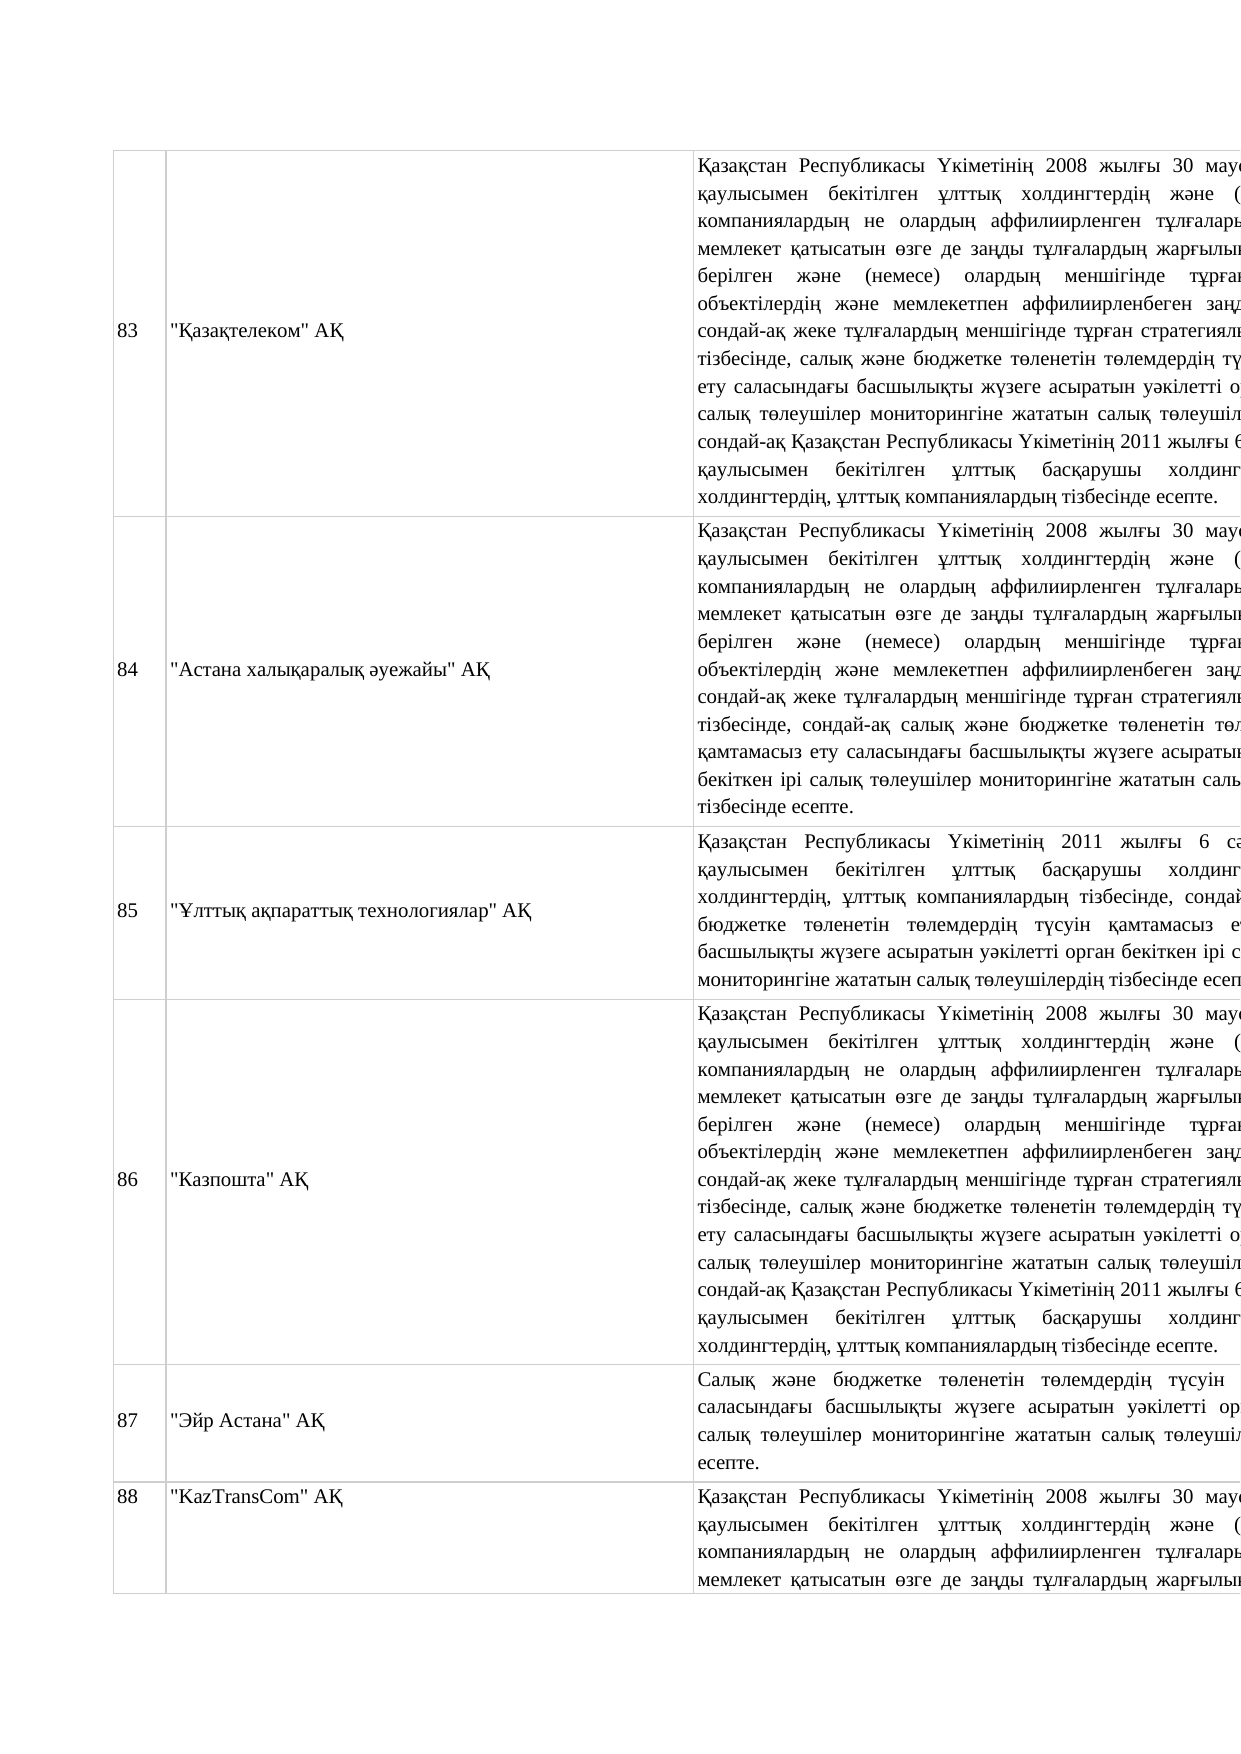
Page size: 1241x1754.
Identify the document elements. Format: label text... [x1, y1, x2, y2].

table_cell Қазақстан Республикасы Үкіметінің 2011 жылғы 6 сәуірдегі № 376 қаулысымен бекітілген ұлттық басқарушы холдингтердің, ұлттық холдингтердің, ұлттық компаниялардың тізбесінде, сондай-ақ салық және бюджетке төленетін төлемдердің түсуін қамтамасыз ету саласындағы басшылықты жүзеге асыратын уәкілетті орган бекіткен ірі салық төлеушілер мониторингіне жататын салық төлеушілердің тізбесінде есепте. [694, 827, 1240, 998]
table_cell 84 [114, 517, 165, 826]
table_cell Қазақстан Республикасы Үкіметінің 2008 жылғы 30 маусымдағы № 651 қаулысымен бекітілген ұлттық холдингтердің және (немесе) ұлттық компаниялардың не олардың аффилиирленген тұлғаларының, сондай-ақ мемлекет қатысатын өзге де заңды тұлғалардың жарғылық капиталдарына берілген және (немесе) олардың меншігінде тұрған стратегиялық объектілердің және мемлекетпен аффилиирленбеген заңды тұлғалардың, сондай-ақ жеке тұлғалардың меншігінде тұрған стратегиялық объектілердің тізбесінде, салық және бюджетке төленетін төлемдердің түсуін қамтамасыз ету саласындағы басшылықты жүзеге асыратын уәкілетті орган бекіткен ірі салық төлеушілер мониторингіне жататын салық төлеушілердің тізбесінде, сондай-ақ Қазақстан Республикасы Үкіметінің 2011 жылғы 6 сәуірдегі № 376 қаулысымен бекітілген ұлттық басқарушы холдингтердің, ұлттық холдингтердің, ұлттық компаниялардың тізбесінде есепте. [694, 1000, 1240, 1364]
table_cell "Ұлттық ақпараттық технологиялар" АҚ [167, 827, 693, 998]
table_cell 86 [114, 1000, 165, 1364]
table_cell "Казпошта" АҚ [167, 1000, 693, 1364]
table_cell Cалық және бюджетке төленетін төлемдердің түсуін қамтамасыз ету саласындағы басшылықты жүзеге асыратын уәкілетті орган бекіткен ірі салық төлеушілер мониторингіне жататын салық төлеушілердің тізбесінде есепте. [694, 1365, 1240, 1481]
table_cell Қазақстан Республикасы Үкіметінің 2008 жылғы 30 маусымдағы № 651 қаулысымен бекітілген ұлттық холдингтердің және (немесе) ұлттық компаниялардың не олардың аффилиирленген тұлғаларының, сондай-ақ мемлекет қатысатын өзге де заңды тұлғалардың жарғылық капиталдарына берілген және (немесе) олардың меншігінде тұрған стратегиялық объектілердің және мемлекетпен аффилиирленбеген заңды тұлғалардың, сондай-ақ жеке тұлғалардың меншігінде тұрған стратегиялық объектілердің тізбесінде, сондай-ақ салық және бюджетке төленетін төлемдердің түсуін қамтамасыз ету саласындағы басшылықты жүзеге асыратын уәкілетті орган бекіткен ірі салық төлеушілер мониторингіне жататын салық төлеушілердің тізбесінде есепте. [694, 517, 1240, 826]
table_cell "Астана халықаралық әуежайы" АҚ [167, 517, 693, 826]
table_cell Қазақстан Республикасы Үкіметінің 2008 жылғы 30 маусымдағы № 651 қаулысымен бекітілген ұлттық холдингтердің және (немесе) ұлттық компаниялардың не олардың аффилиирленген тұлғаларының, сондай-ақ мемлекет қатысатын өзге де заңды тұлғалардың жарғылық капиталдарына берілген және (немесе) олардың меншігінде тұрған стратегиялық объектілердің және мемлекетпен аффилиирленбеген заңды тұлғалардың, сондай-ақ жеке тұлғалардың меншігінде тұрған стратегиялық объектілердің тізбесінде, салық және бюджетке төленетін төлемдердің түсуін қамтамасыз ету саласындағы басшылықты жүзеге асыратын уәкілетті орган бекіткен ірі салық төлеушілер мониторингіне жататын салық төлеушілердің тізбесінде, сондай-ақ Қазақстан Республикасы Үкіметінің 2011 жылғы 6 сәуірдегі № 376 қаулысымен бекітілген ұлттық басқарушы холдингтердің, ұлттық холдингтердің, ұлттық компаниялардың тізбесінде есепте. [694, 151, 1240, 516]
table_cell 88 [114, 1483, 165, 1592]
table_cell 85 [114, 827, 165, 998]
table_cell "Эйр Астана" АҚ [167, 1365, 693, 1481]
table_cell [694, 1483, 1240, 1592]
table_cell "KazTransCom" АҚ [167, 1483, 693, 1592]
table_cell "Қазақтелеком" АҚ [167, 151, 693, 516]
table_cell 83 [114, 151, 165, 516]
table_cell 87 [114, 1365, 165, 1481]
